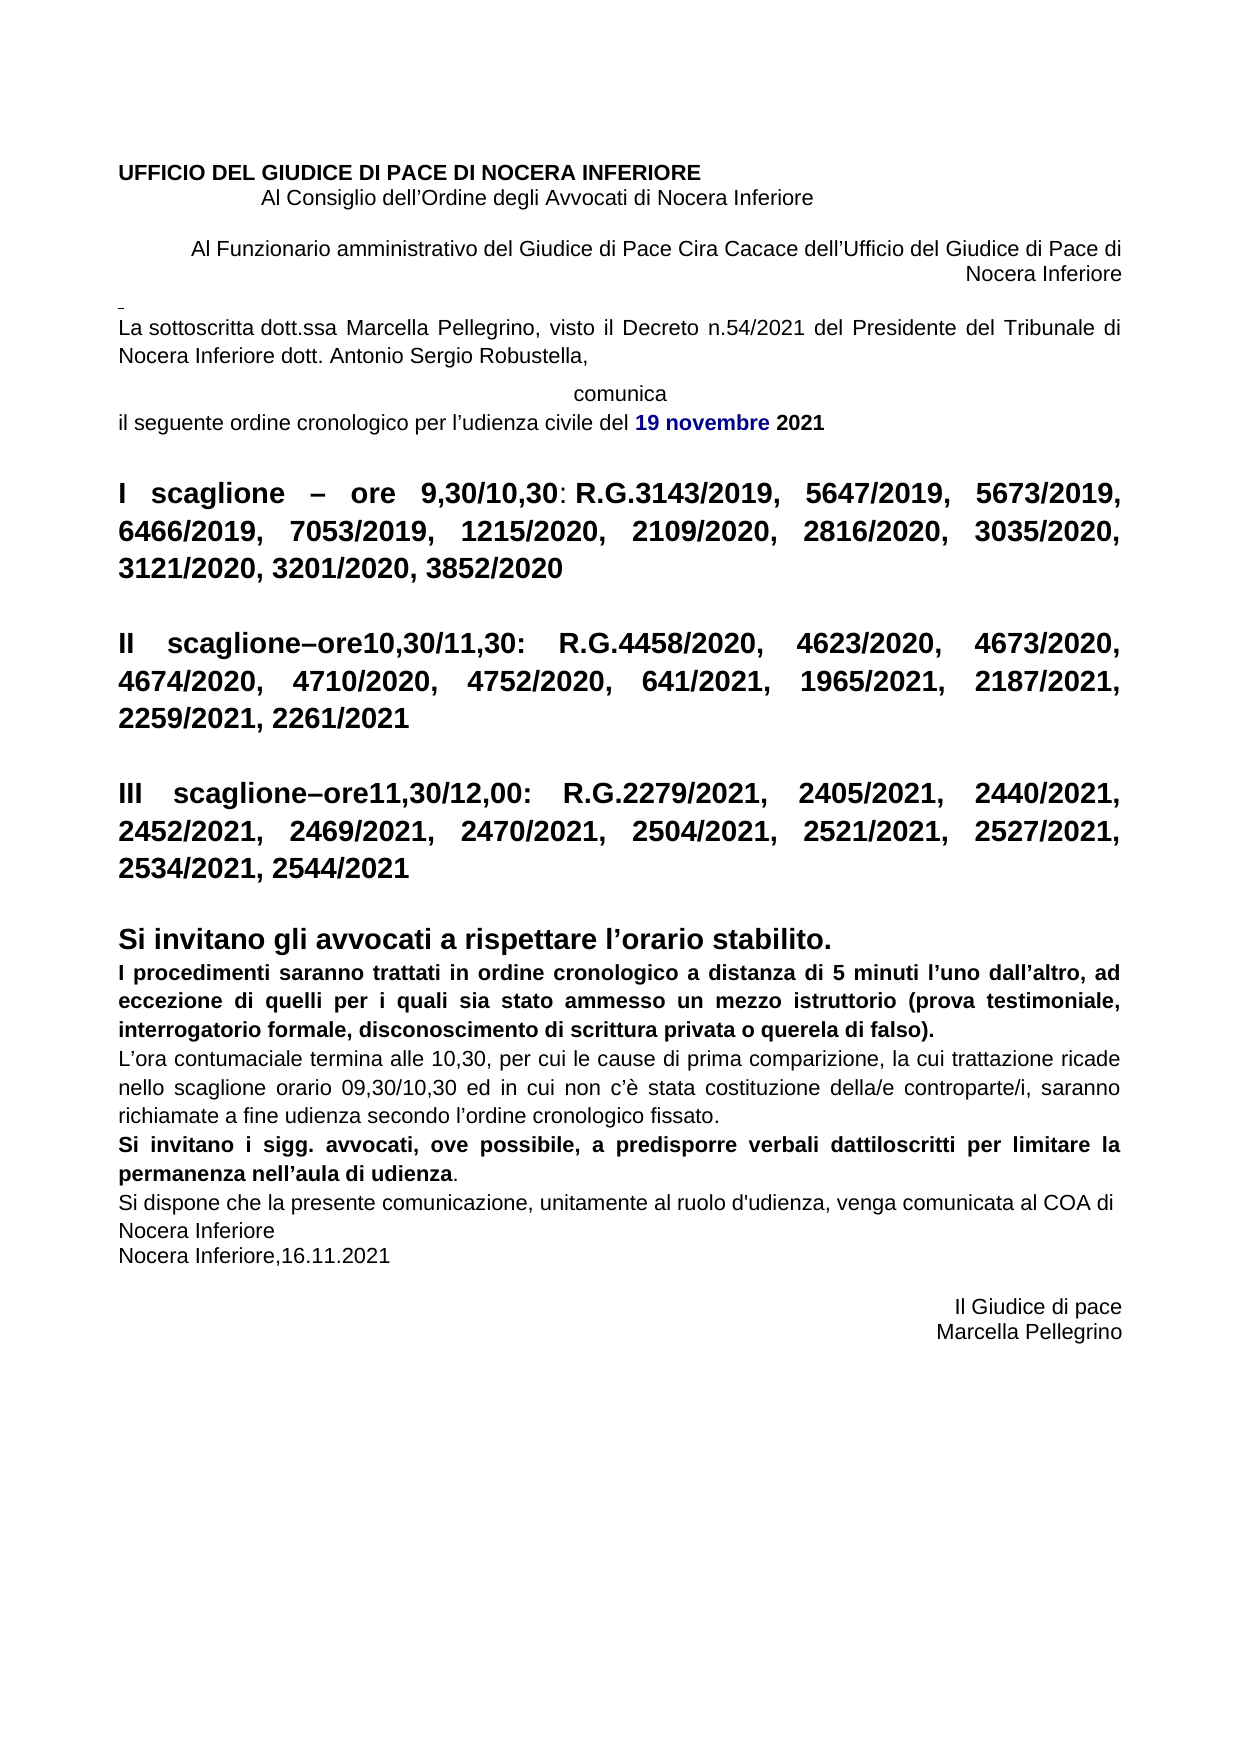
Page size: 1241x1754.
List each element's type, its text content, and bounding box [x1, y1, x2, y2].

text il seguente ordine cronologico per l’udienza civile del 19 novembre 2021 [118, 406, 1122, 435]
text Al Consiglio dell’Ordine degli Avvocati di Nocera Inferiore [118, 185, 1122, 210]
text III scaglione–ore11,30/12,00: R.G.2279/2021, 2405/2021, 2440/2021, 2452/2021, 2469/2021, 2470/2021, 2504/2021, 2521/2021, 2527/2021, 2534/2021, 2544/2021 [118, 772, 1122, 885]
text L’ora contumaciale termina alle 10,30, per cui le cause di prima comparizione, la cui trattazione ricade nello scaglione orario 09,30/10,30 ed in cui non c’è stata costituzione della/e controparte/i, saranno richiamate a fine udienza secondo l’ordine cronologico fissato. [118, 1042, 1122, 1128]
text comunica [118, 369, 1122, 406]
text Si dispone che la presente comunicazione, unitamente al ruolo d'udienza, venga comunicata al COA di Nocera Inferiore [118, 1186, 1122, 1243]
text UFFICIO DEL GIUDICE DI PACE DI NOCERA INFERIORE [118, 148, 1122, 185]
text Il Giudice di pace [118, 1294, 1122, 1319]
text Al Funzionario amministrativo del Giudice di Pace Cira Cacace dell’Ufficio del Giudice di Pace di Nocera Inferiore [118, 236, 1122, 286]
text I procedimenti saranno trattati in ordine cronologico a distanza di 5 minuti l’uno dall’altro, ad eccezione di quelli per i quali sia stato ammesso un mezzo istruttorio (prova testimoniale, interrogatorio formale, disconoscimento di scrittura privata o querela di falso). [118, 956, 1122, 1042]
text II scaglione–ore10,30/11,30: R.G.4458/2020, 4623/2020, 4673/2020, 4674/2020, 4710/2020, 4752/2020, 641/2021, 1965/2021, 2187/2021, 2259/2021, 2261/2021 [118, 622, 1122, 735]
text I scaglione – ore 9,30/10,30: R.G.3143/2019, 5647/2019, 5673/2019, 6466/2019, 7053/2019, 1215/2020, 2109/2020, 2816/2020, 3035/2020, 3121/2020, 3201/2020, 3852/2020 [118, 472, 1122, 585]
text Si invitano i sigg. avvocati, ove possibile, a predisporre verbali dattiloscritti per limitare la permanenza nell’aula di udienza. [118, 1128, 1122, 1186]
text La sottoscritta dott.ssa Marcella Pellegrino, visto il Decreto n.54/2021 del Presidente del Tribunale di Nocera Inferiore dott. Antonio Sergio Robustella, [118, 311, 1122, 369]
text Marcella Pellegrino [118, 1319, 1122, 1344]
text Nocera Inferiore,16.11.2021 [118, 1243, 1071, 1269]
text Si invitano gli avvocati a rispettare l’orario stabilito. [118, 922, 1122, 956]
